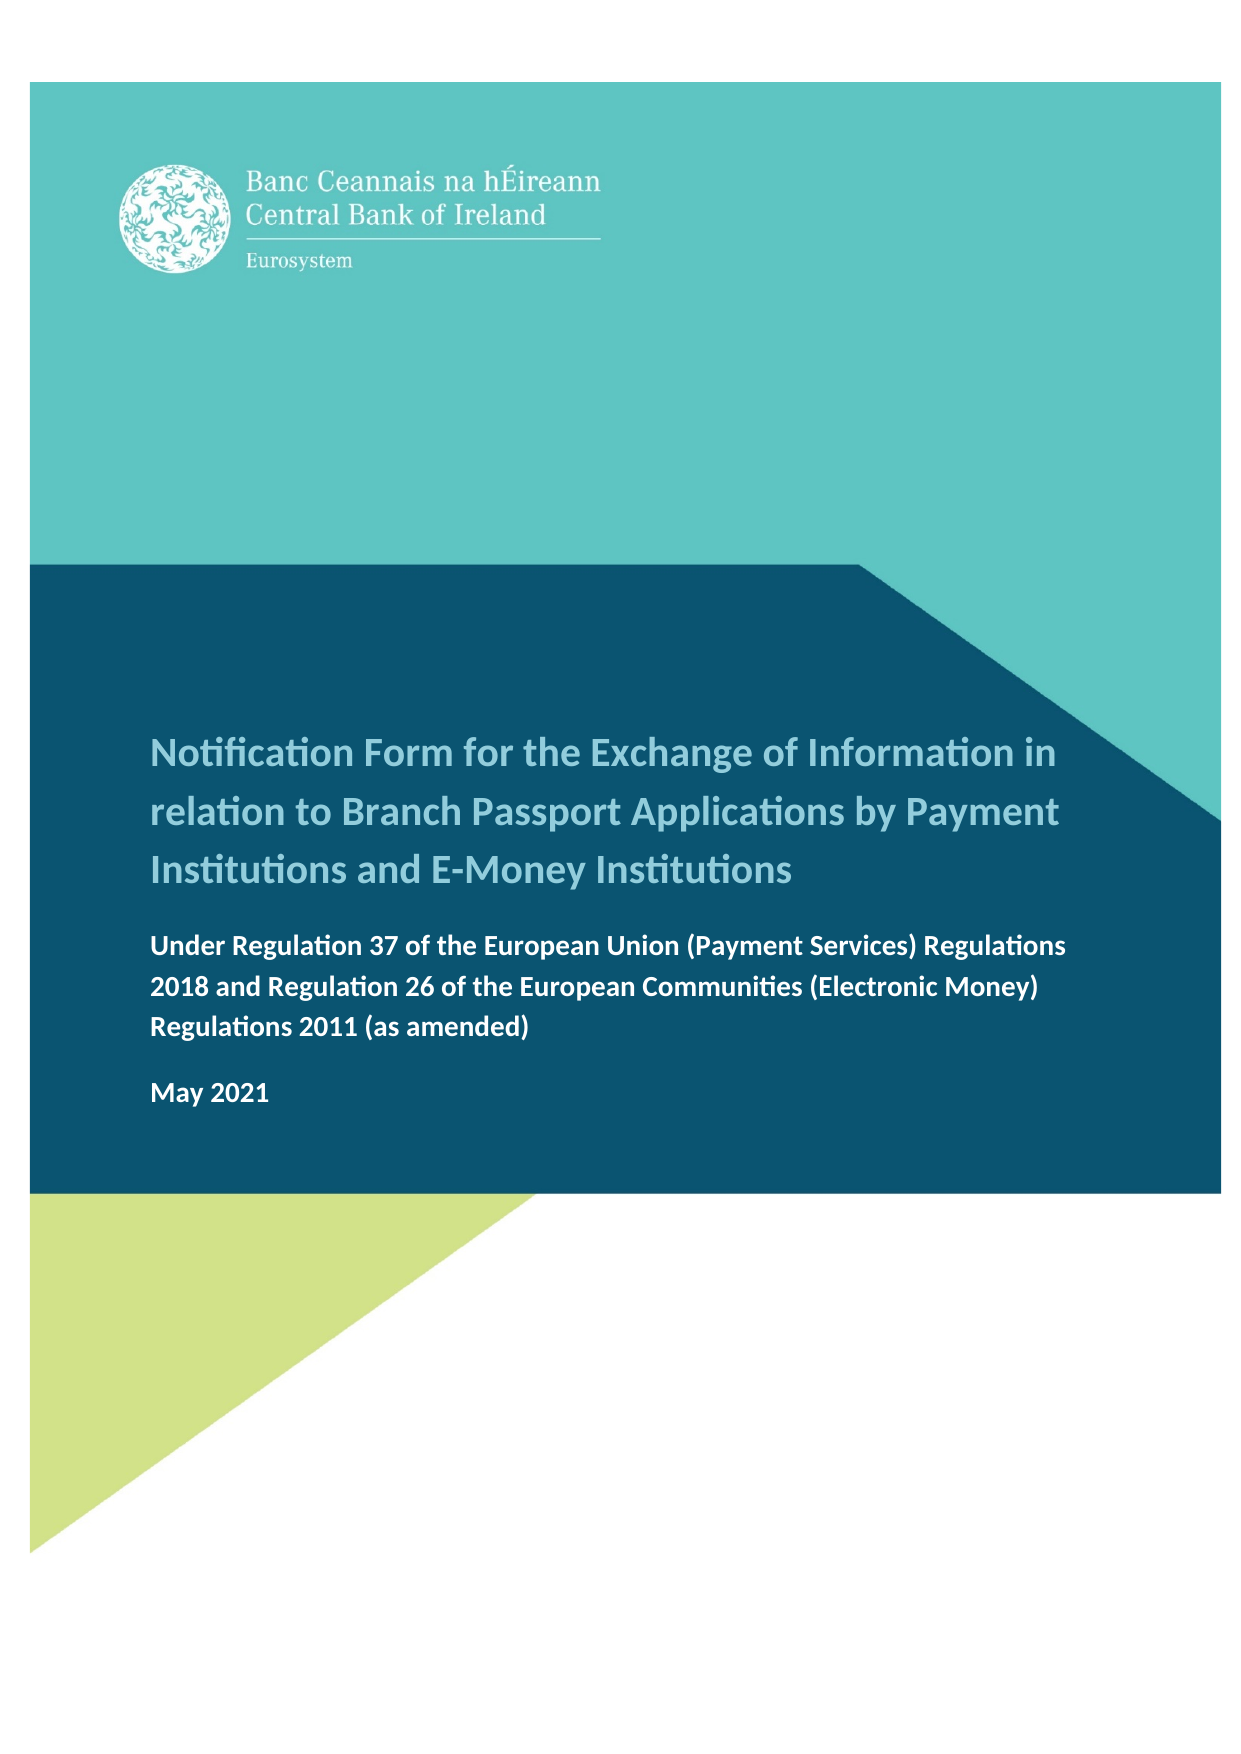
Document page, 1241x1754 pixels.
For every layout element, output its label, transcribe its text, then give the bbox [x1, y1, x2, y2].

text Under Regulation 37 of the European Union (Payment Services) Regulations 2018 and Regulation 26 of the European Communities (Electronic Money) Regulations 2011 (as amended) [150, 927, 1090, 1044]
text Notification Form for the Exchange of Information in relation to Branch Passport Applications by Payment Institutions and E-Money Institutions [150, 726, 1090, 894]
picture [29, 576, 1222, 1190]
picture [29, 1190, 1222, 1720]
picture [29, 82, 1222, 821]
text May 2021 [150, 1074, 1090, 1110]
